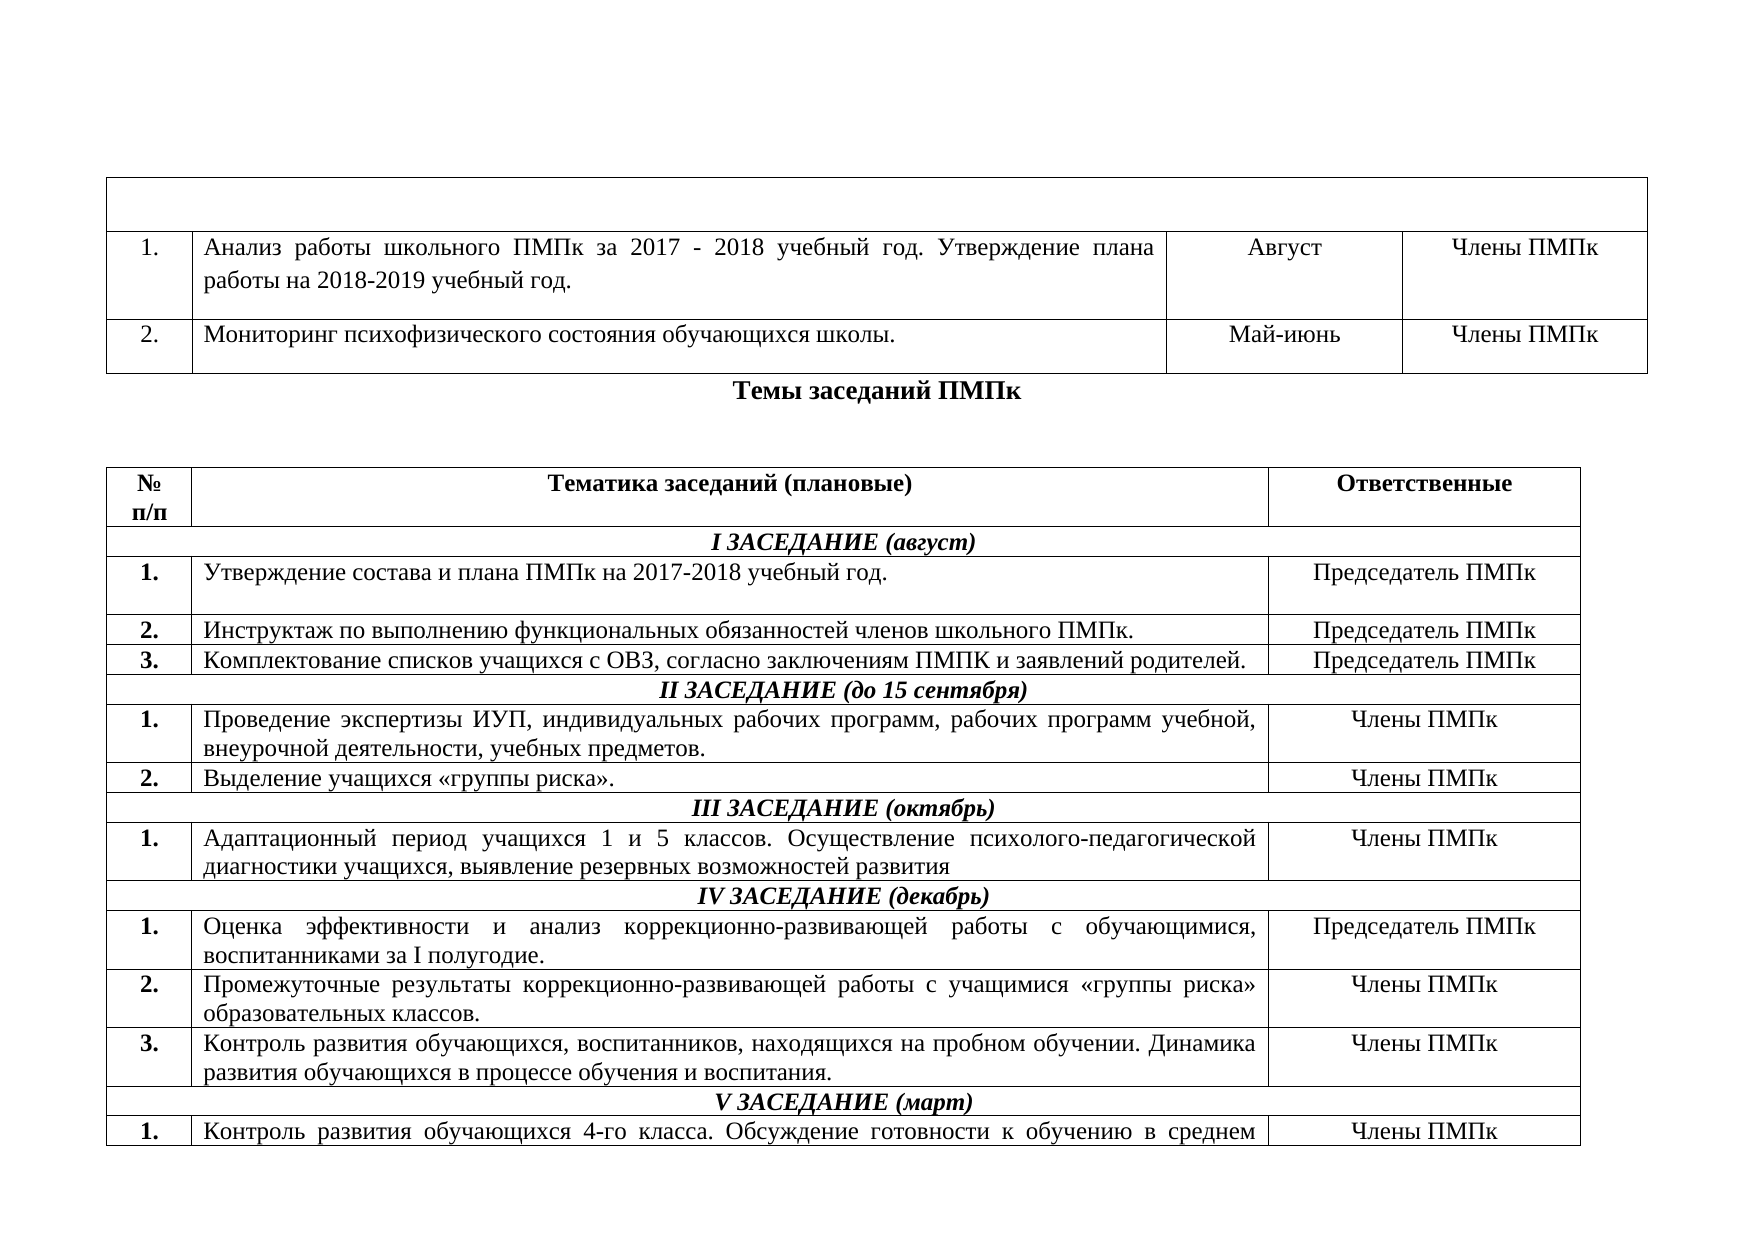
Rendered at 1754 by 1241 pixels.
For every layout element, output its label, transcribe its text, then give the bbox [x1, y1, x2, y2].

table_cell Август [1167, 232, 1402, 318]
table_cell 3. [107, 1028, 191, 1086]
table_cell Члены ПМПк [1269, 705, 1580, 762]
table_cell Председатель ПМПк [1269, 557, 1580, 614]
table_cell 1. [107, 1116, 191, 1145]
table_cell 1. [107, 911, 191, 968]
table_cell Члены ПМПк [1403, 232, 1647, 318]
table_cell 1. [107, 705, 191, 762]
table_cell IV ЗАСЕДАНИЕ (декабрь) [107, 881, 1580, 910]
table_cell Мониторинг психофизического состояния обучающихся школы. [193, 320, 1166, 373]
table_cell III ЗАСЕДАНИЕ (октябрь) [107, 793, 1580, 822]
table_cell Инструктаж по выполнению функциональных обязанностей членов школьного ПМПк. [192, 615, 1268, 644]
table_cell 2. [107, 320, 192, 373]
table_cell Члены ПМПк [1269, 1028, 1580, 1086]
table_cell Председатель ПМПк [1269, 615, 1580, 644]
table_cell 1. [107, 557, 191, 614]
table_cell V ЗАСЕДАНИЕ (март) [107, 1087, 1580, 1115]
table_cell Члены ПМПк [1269, 763, 1580, 792]
table_header № п/п [107, 468, 191, 526]
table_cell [107, 178, 1647, 231]
table_cell Председатель ПМПк [1269, 911, 1580, 968]
table_cell 2. [107, 763, 191, 792]
table_cell 2. [107, 615, 191, 644]
table_cell 1. [107, 232, 192, 318]
table_cell Анализ работы школьного ПМПк за 2017 - 2018 учебный год. Утверждение плана работы на 2018-2019 учебный год. [193, 232, 1166, 318]
table_cell 3. [107, 645, 191, 674]
table_header Тематика заседаний (плановые) [192, 468, 1268, 526]
table_header Ответственные [1269, 468, 1580, 526]
table_cell Май-июнь [1167, 320, 1402, 373]
table_cell Председатель ПМПк [1269, 645, 1580, 674]
table_cell Промежуточные результаты коррекционно-развивающей работы с учащимися «группы риска» образовательных классов. [192, 970, 1268, 1027]
table_cell Проведение экспертизы ИУП, индивидуальных рабочих программ, рабочих программ учебной, внеурочной деятельности, учебных предметов. [192, 705, 1268, 762]
table_cell Утверждение состава и плана ПМПк на 2017-2018 учебный год. [192, 557, 1268, 614]
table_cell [192, 1116, 1268, 1145]
table_cell Члены ПМПк [1269, 1116, 1580, 1145]
table_cell Члены ПМПк [1269, 823, 1580, 880]
table_cell 1. [107, 823, 191, 880]
table_cell Члены ПМПк [1269, 970, 1580, 1027]
table_cell Комплектование списков учащихся с ОВЗ, согласно заключениям ПМПК и заявлений родителей. [192, 645, 1268, 674]
table_cell Члены ПМПк [1403, 320, 1647, 373]
table_cell Выделение учащихся «группы риска». [192, 763, 1268, 792]
table_cell Адаптационный период учащихся 1 и 5 классов. Осуществление психолого-педагогической диагностики учащихся, выявление резервных возможностей развития [192, 823, 1268, 880]
table_cell Оценка эффективности и анализ коррекционно-развивающей работы с обучающимися, воспитанниками за I полугодие. [192, 911, 1268, 968]
table_cell 2. [107, 970, 191, 1027]
table_cell Контроль развития обучающихся, воспитанников, находящихся на пробном обучении. Динамика развития обучающихся в процессе обучения и воспитания. [192, 1028, 1268, 1086]
text Темы заседаний ПМПк [118, 374, 1636, 405]
table_cell I ЗАСЕДАНИЕ (август) [107, 527, 1580, 556]
table_cell II ЗАСЕДАНИЕ (до 15 сентября) [107, 675, 1580, 703]
